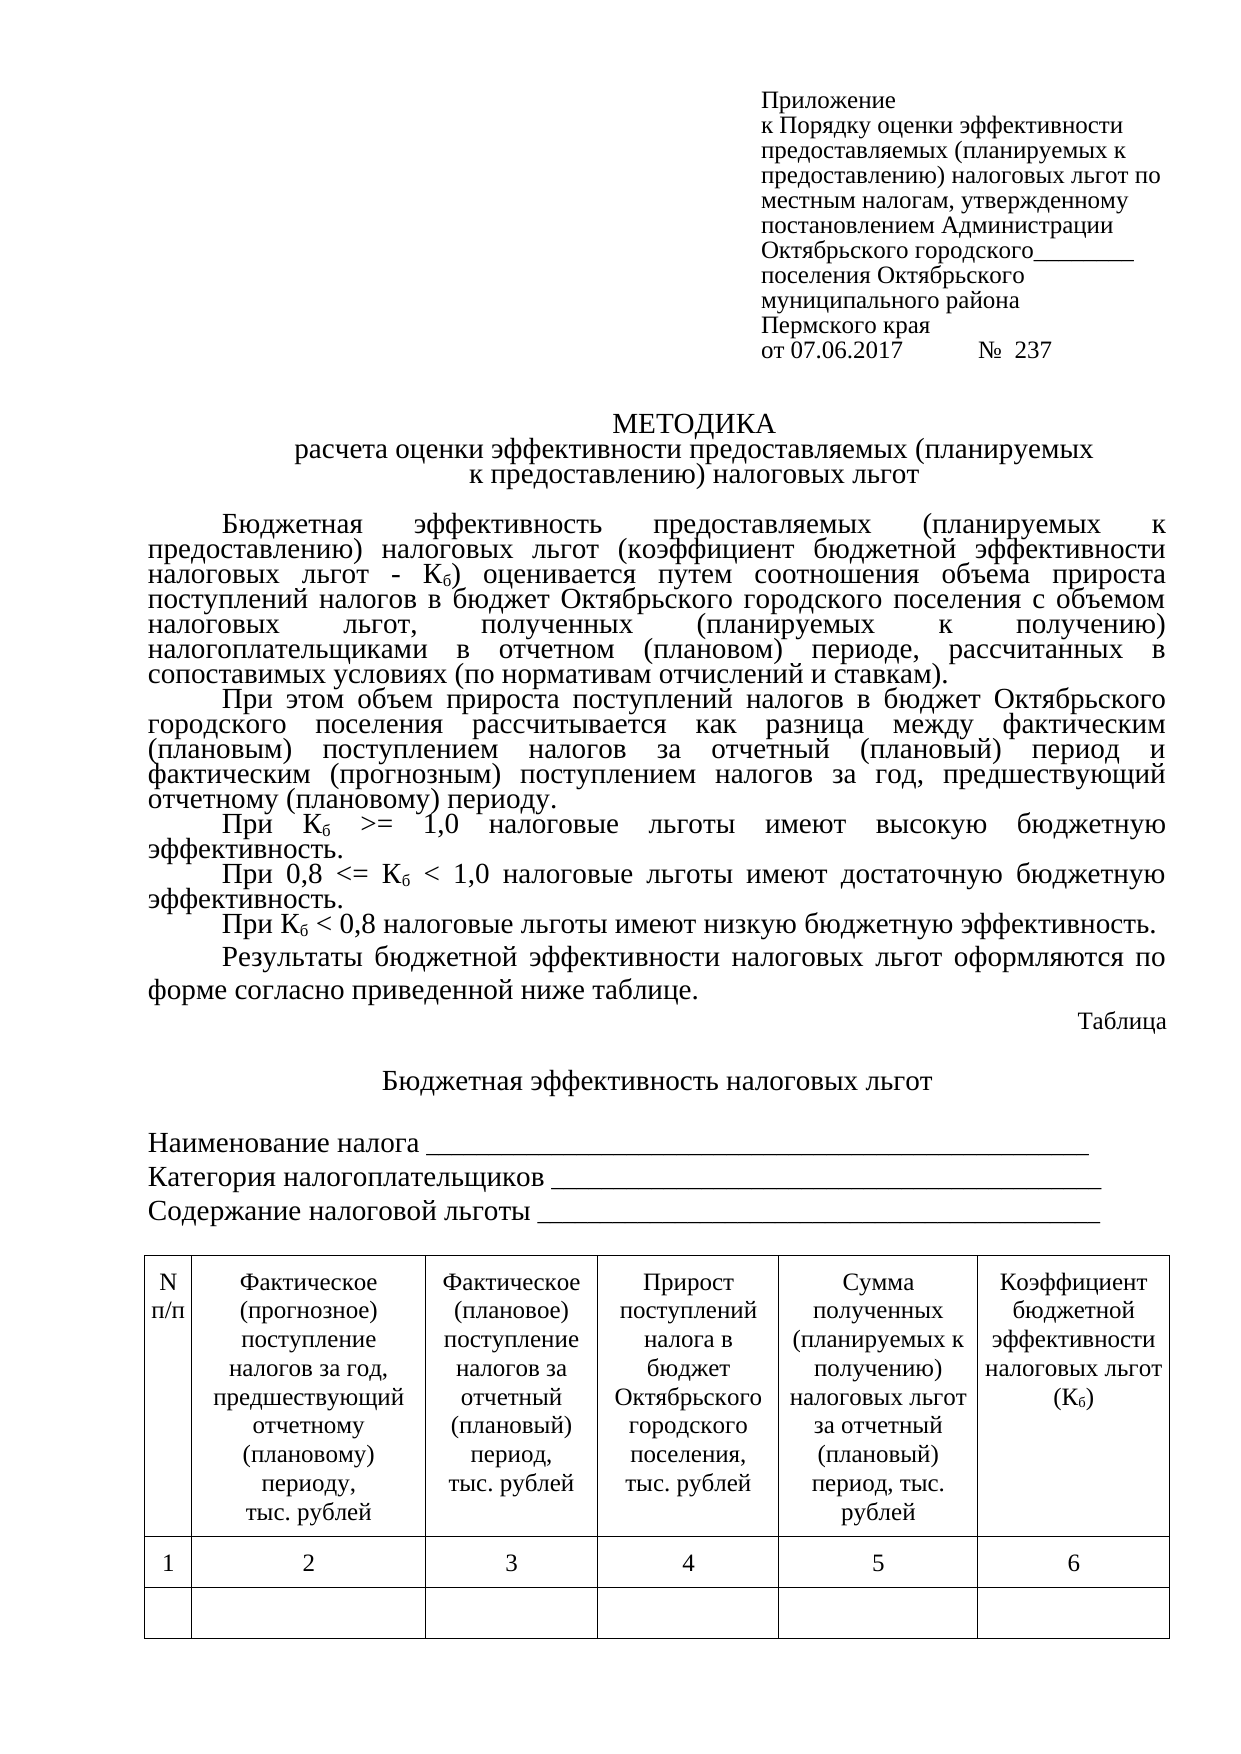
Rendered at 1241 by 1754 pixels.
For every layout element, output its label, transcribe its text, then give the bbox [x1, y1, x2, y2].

table_header N п/п [145, 1256, 191, 1536]
text Бюджетная эффективность налоговых льгот [148, 1063, 1167, 1097]
text При Кб < 0,8 налоговые льготы имеют низкую бюджетную эффективность. [1003, 914, 1167, 939]
table_cell [145, 1588, 191, 1638]
table_cell 2 [192, 1537, 425, 1587]
text Бюджетная эффективность предоставляемых (планируемых к предоставлению) налоговых льгот (коэффициент бюджетной эффективности налоговых льгот - Кб) оценивается путем соотношения объема прироста поступлений налогов в бюджет Октябрьского городского поселения с объемом налоговых льгот, полученных (планируемых к получению) налогоплательщиками в отчетном (плановом) периоде, рассчитанных в сопоставимых условиях (по нормативам отчислений и ставкам). [148, 514, 1167, 689]
table_cell [426, 1588, 597, 1638]
text расчета оценки эффективности предоставляемых (планируемых [919, 439, 1167, 464]
table_header Сумма полученных (планируемых к получению) налоговых льгот за отчетный (плановый) период, тыс. рублей [779, 1256, 977, 1536]
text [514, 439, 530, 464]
text Таблица [148, 1006, 1167, 1034]
table_header Фактическое (прогнозное) поступление налогов за год, предшествующий отчетному (плановому) периоду, тыс. рублей [192, 1256, 425, 1536]
table_header Коэффициент бюджетной эффективности налоговых льгот (Кб) [978, 1256, 1169, 1536]
table_cell 5 [779, 1537, 977, 1587]
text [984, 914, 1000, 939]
text Результаты бюджетной эффективности налоговых льгот оформляются по форме согласно приведенной ниже таблице. [148, 939, 1167, 1006]
text При Кб >= 1,0 налоговые льготы имеют высокую бюджетную эффективность. [148, 814, 1167, 864]
table_cell [779, 1588, 977, 1638]
table_cell [978, 1588, 1169, 1638]
text расчета оценки эффективности предоставляемых (планируемых [533, 439, 922, 464]
text Наименование налога _____________________________________________________ [148, 1126, 1167, 1159]
text к предоставлению) налоговых льгот [148, 464, 1167, 489]
text При 0,8 <= Кб < 1,0 налоговые льготы имеют достаточную бюджетную эффективность. [148, 864, 1167, 914]
table_cell 3 [426, 1537, 597, 1587]
table_cell 1 [145, 1537, 191, 1587]
table_header Прирост поступлений налога в бюджет Октябрьского городского поселения, тыс. рублей [598, 1256, 778, 1536]
table_header Фактическое (плановое) поступление налогов за отчетный (плановый) период, тыс. рублей [426, 1256, 597, 1536]
table_cell [598, 1588, 778, 1638]
table_cell 6 [978, 1537, 1169, 1587]
table_cell 4 [598, 1537, 778, 1587]
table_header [750, 89, 1189, 364]
text расчета оценки эффективности предоставляемых (планируемых [148, 439, 511, 464]
text При этом объем прироста поступлений налогов в бюджет Октябрьского городского поселения рассчитывается как разница между фактическим (плановым) поступлением налогов за отчетный (плановый) период и фактическим (прогнозным) поступлением налогов за год, предшествующий отчетному (плановому) периоду. [148, 689, 1167, 814]
text МЕТОДИКА [711, 414, 1167, 439]
text Категория налогоплательщиков ____________________________________________ [148, 1159, 1167, 1193]
text Содержание налоговой льготы _____________________________________________ [148, 1193, 1167, 1226]
text При Кб < 0,8 налоговые льготы имеют низкую бюджетную эффективность. [148, 914, 981, 939]
text МЕТОДИКА [148, 414, 701, 439]
table_cell [192, 1588, 425, 1638]
